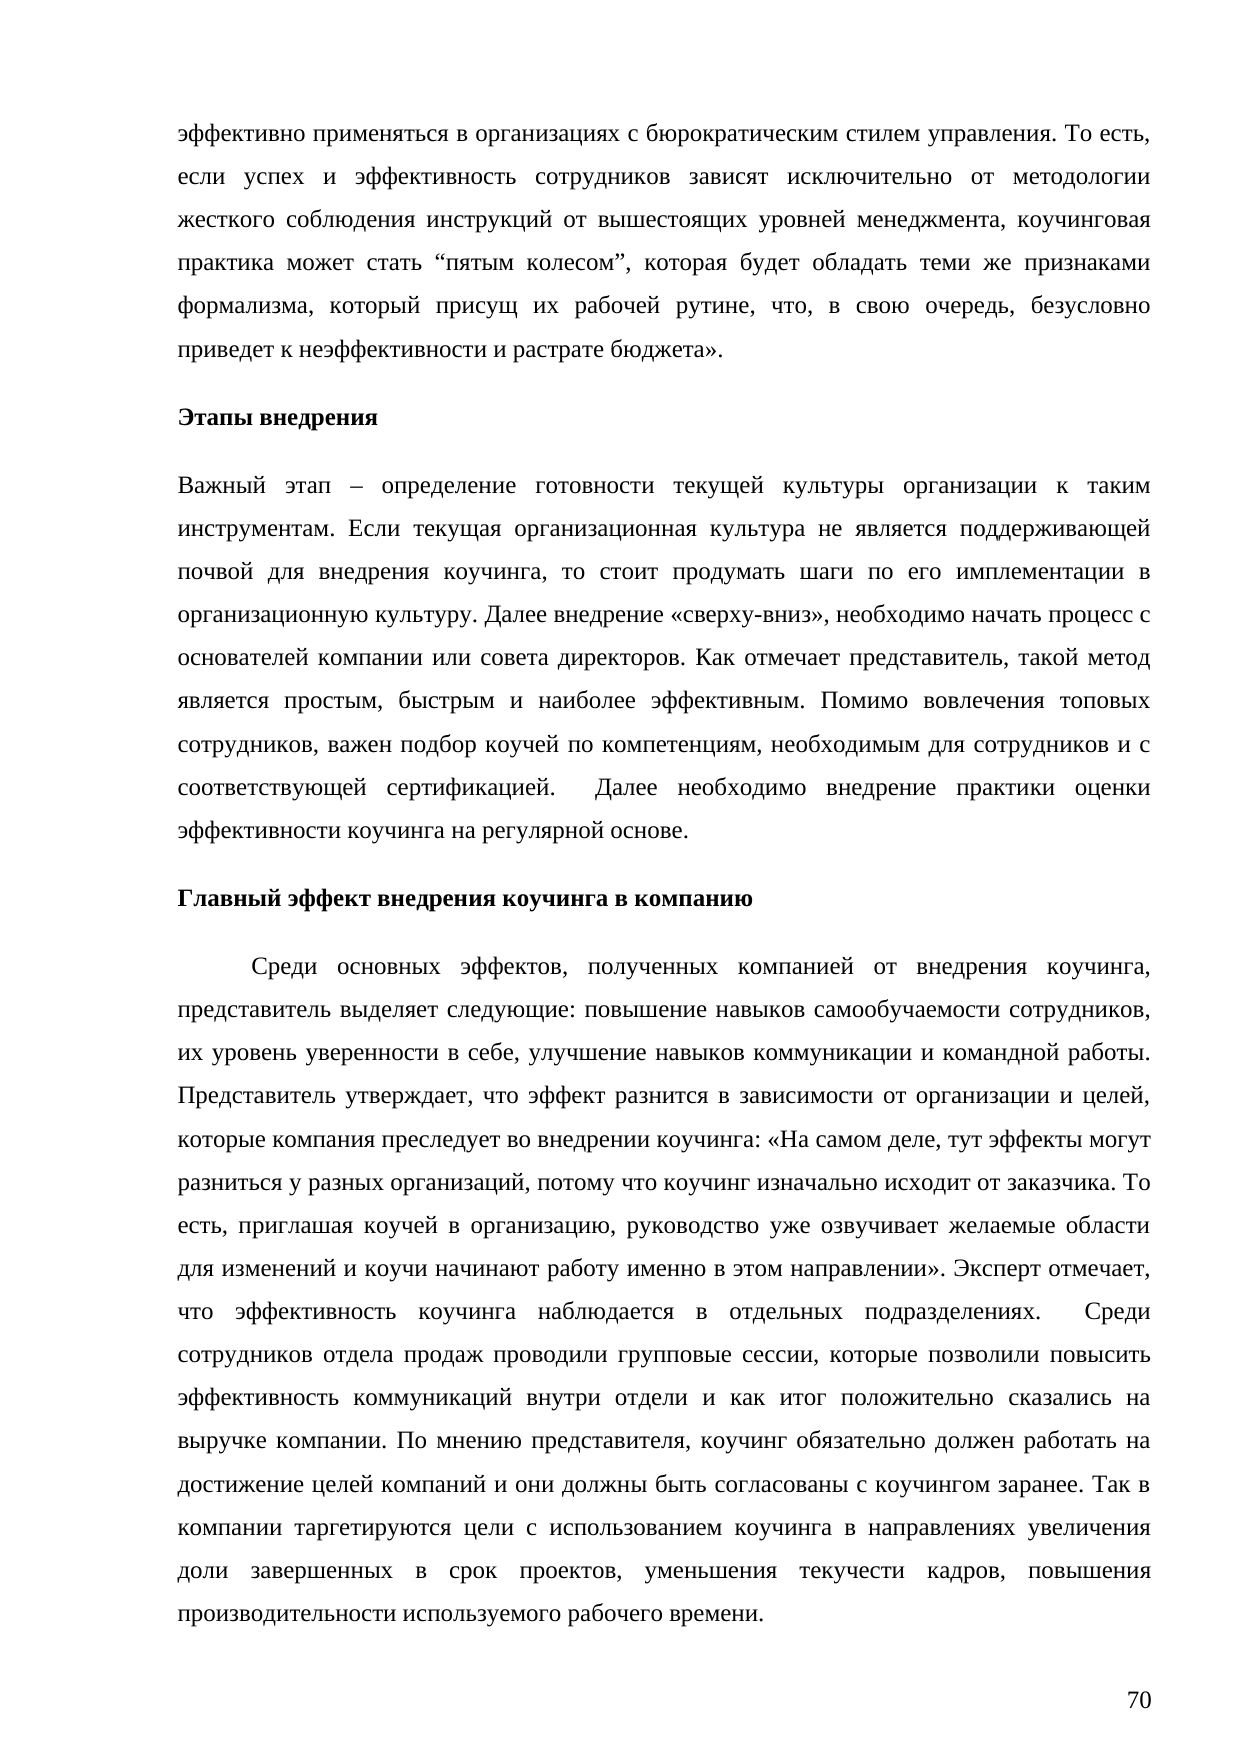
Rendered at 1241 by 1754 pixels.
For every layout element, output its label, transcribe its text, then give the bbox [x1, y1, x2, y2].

text Среди основных эффектов, полученных компанией от внедрения коучинга, представитель выделяет следующие: повышение навыков самообучаемости сотрудников, их уровень уверенности в себе, улучшение навыков коммуникации и командной работы. Представитель утверждает, что эффект разнится в зависимости от организации и целей, которые компания преследует во внедрении коучинга: «На самом деле, тут эффекты могут разниться у разных организаций, потому что коучинг изначально исходит от заказчика. То есть, приглашая коучей в организацию, руководство уже озвучивает желаемые области для изменений и коучи начинают работу именно в этом направлении». Эксперт отмечает, что эффективность коучинга наблюдается в отдельных подразделениях. Среди сотрудников отдела продаж проводили групповые сессии, которые позволили повысить эффективность коммуникаций внутри отдели и как итог положительно сказались на выручке компании. По мнению представителя, коучинг обязательно должен работать на достижение целей компаний и они должны быть согласованы с коучингом заранее. Так в компании таргетируются цели с использованием коучинга в направлениях увеличения доли завершенных в срок проектов, уменьшения текучести кадров, повышения производительности используемого рабочего времени. [177, 951, 1152, 1627]
subtitle Этапы внедрения [177, 402, 1152, 431]
text Важный этап – определение готовности текущей культуры организации к таким инструментам. Если текущая организационная культура не является поддерживающей почвой для внедрения коучинга, то стоит продумать шаги по его имплементации в организационную культуру. Далее внедрение «сверху-вниз», необходимо начать процесс с основателей компании или совета директоров. Как отмечает представитель, такой метод является простым, быстрым и наиболее эффективным. Помимо вовлечения топовых сотрудников, важен подбор коучей по компетенциям, необходимым для сотрудников и с соответствующей сертификацией. Далее необходимо внедрение практики оценки эффективности коучинга на регулярной основе. [177, 470, 1152, 844]
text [177, 118, 1152, 362]
subtitle Главный эффект внедрения коучинга в компанию [177, 883, 1152, 912]
